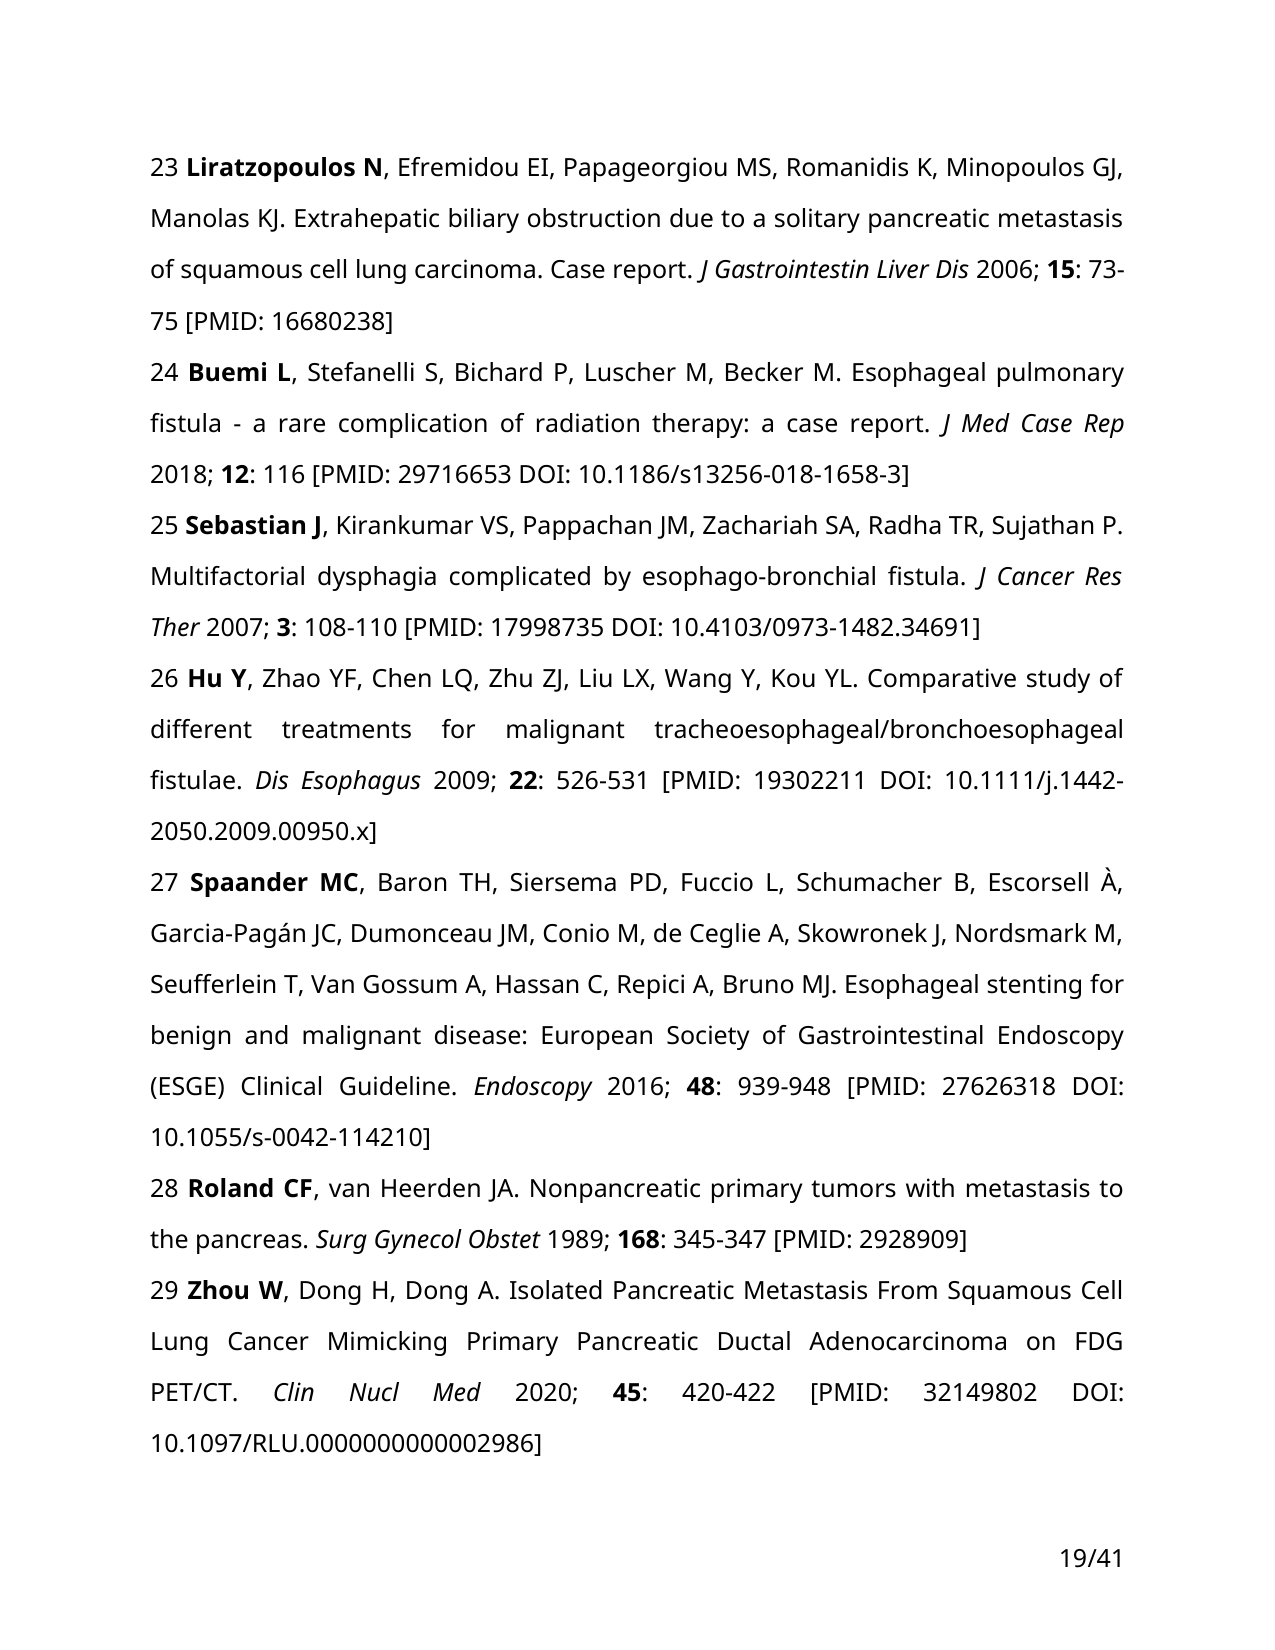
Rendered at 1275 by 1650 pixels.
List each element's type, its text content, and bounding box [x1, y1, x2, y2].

text 27 Spaander MC, Baron TH, Siersema PD, Fuccio L, Schumacher B, Escorsell À, Garcia-Pagán JC, Dumonceau JM, Conio M, de Ceglie A, Skowronek J, Nordsmark M, Seufferlein T, Van Gossum A, Hassan C, Repici A, Bruno MJ. Esophageal stenting for benign and malignant disease: European Society of Gastrointestinal Endoscopy (ESGE) Clinical Guideline. Endoscopy 2016; 48: 939-948 [PMID: 27626318 DOI: 10.1055/s-0042-114210] [150, 864, 1125, 1154]
text 23 Liratzopoulos N, Efremidou EI, Papageorgiou MS, Romanidis K, Minopoulos GJ, Manolas KJ. Extrahepatic biliary obstruction due to a solitary pancreatic metastasis of squamous cell lung carcinoma. Case report. J Gastrointestin Liver Dis 2006; 15: 73-75 [PMID: 16680238] [150, 150, 1125, 337]
text 24 Buemi L, Stefanelli S, Bichard P, Luscher M, Becker M. Esophageal pulmonary fistula - a rare complication of radiation therapy: a case report. J Med Case Rep 2018; 12: 116 [PMID: 29716653 DOI: 10.1186/s13256-018-1658-3] [150, 354, 1125, 490]
text 28 Roland CF, van Heerden JA. Nonpancreatic primary tumors with metastasis to the pancreas. Surg Gynecol Obstet 1989; 168: 345-347 [PMID: 2928909] [150, 1171, 1125, 1256]
text 25 Sebastian J, Kirankumar VS, Pappachan JM, Zachariah SA, Radha TR, Sujathan P. Multifactorial dysphagia complicated by esophago-bronchial fistula. J Cancer Res Ther 2007; 3: 108-110 [PMID: 17998735 DOI: 10.4103/0973-1482.34691] [150, 507, 1125, 643]
text 26 Hu Y, Zhao YF, Chen LQ, Zhu ZJ, Liu LX, Wang Y, Kou YL. Comparative study of different treatments for malignant tracheoesophageal/bronchoesophageal fistulae. Dis Esophagus 2009; 22: 526-531 [PMID: 19302211 DOI: 10.1111/j.1442-2050.2009.00950.x] [150, 660, 1125, 848]
text 29 Zhou W, Dong H, Dong A. Isolated Pancreatic Metastasis From Squamous Cell Lung Cancer Mimicking Primary Pancreatic Ductal Adenocarcinoma on FDG PET/CT. Clin Nucl Med 2020; 45: 420-422 [PMID: 32149802 DOI: 10.1097/RLU.0000000000002986] [150, 1273, 1125, 1460]
